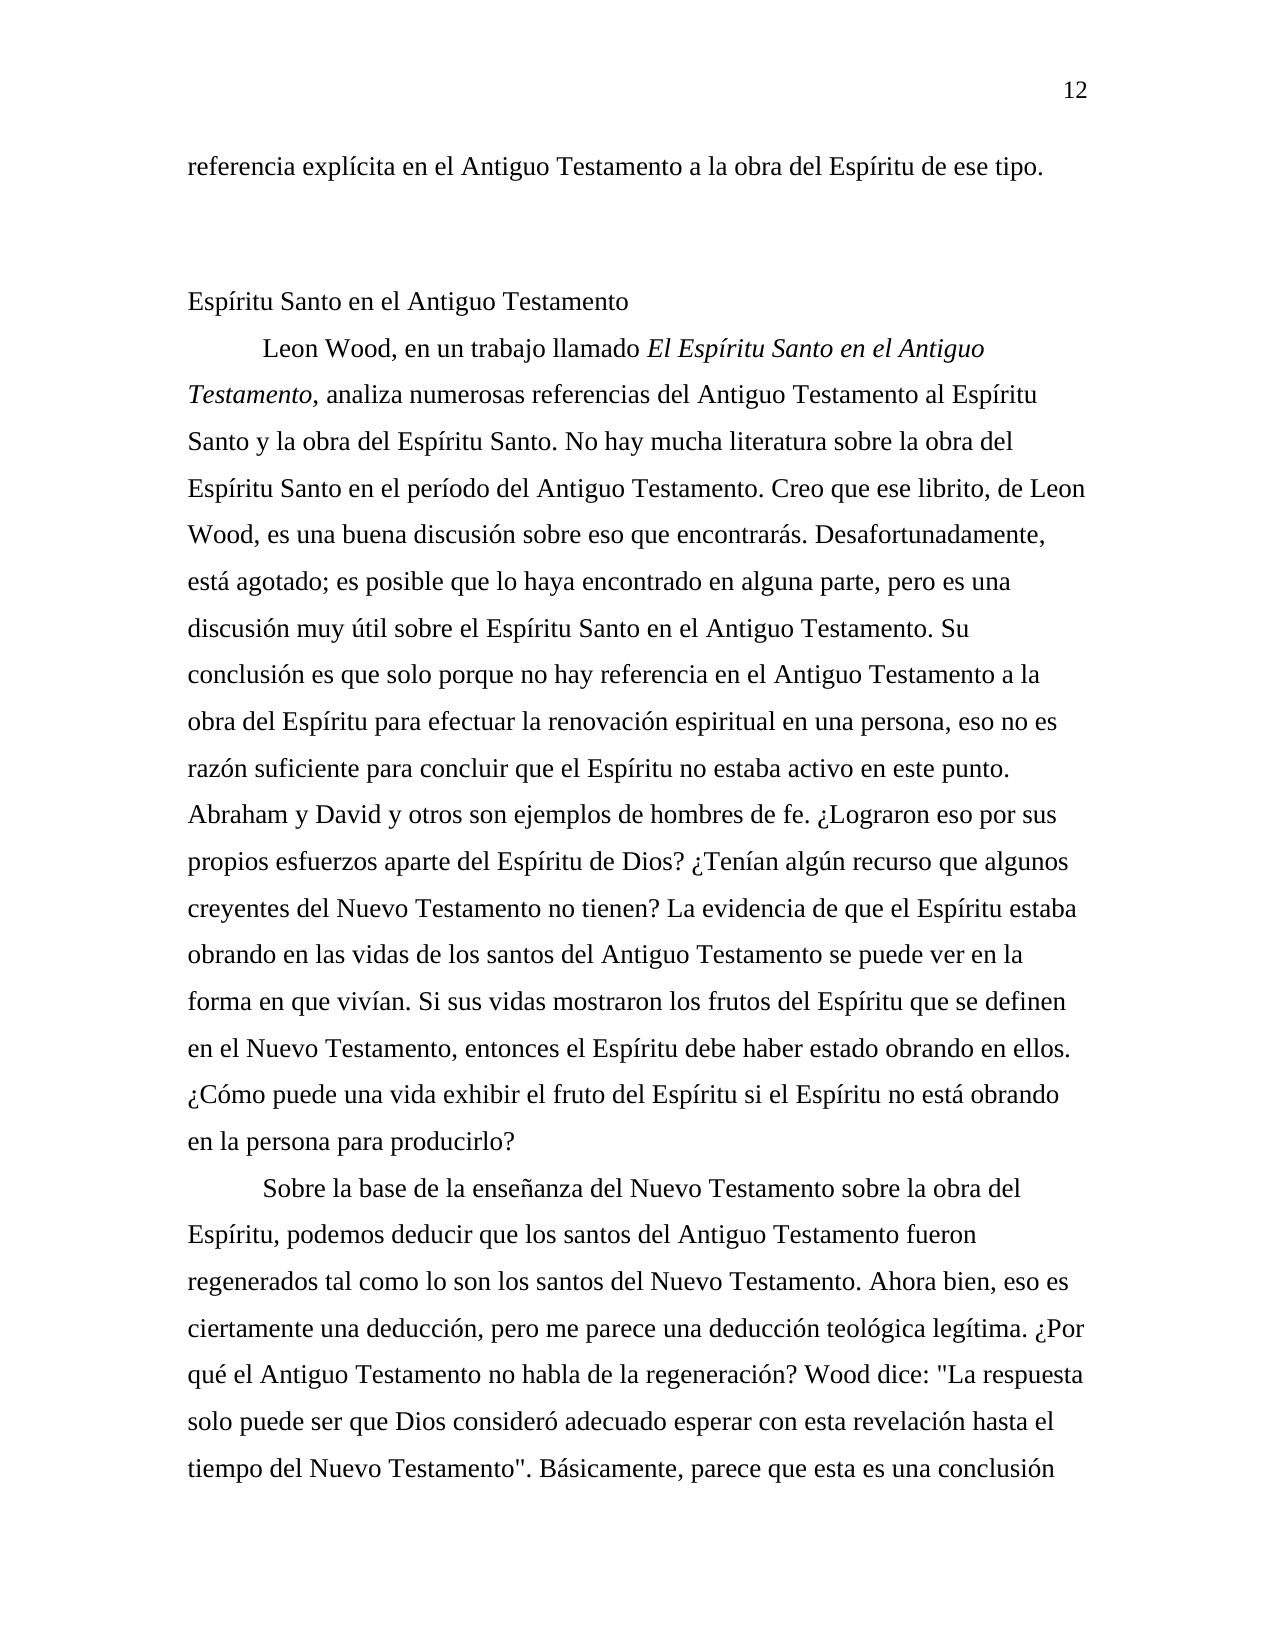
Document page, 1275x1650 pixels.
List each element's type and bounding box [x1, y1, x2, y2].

text [187, 150, 1087, 271]
text [187, 285, 1087, 1483]
